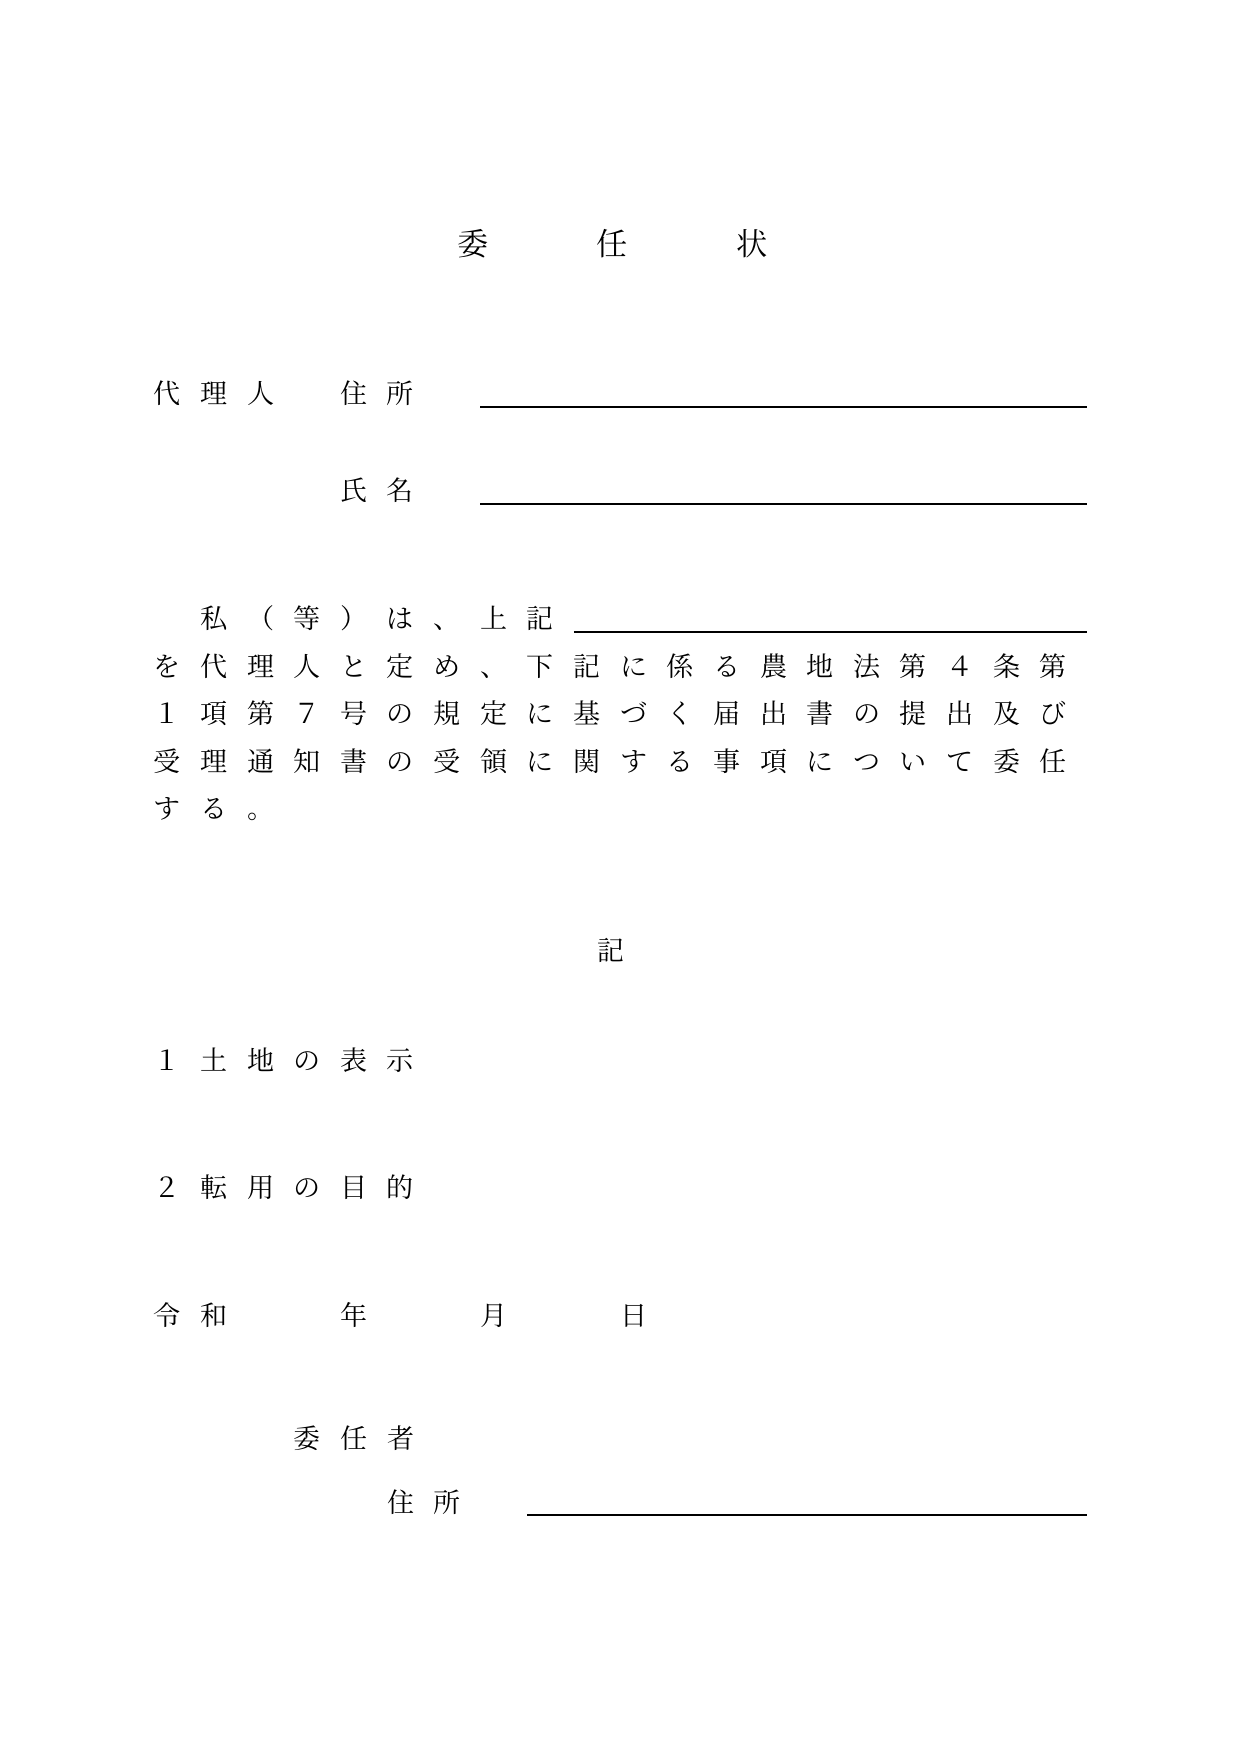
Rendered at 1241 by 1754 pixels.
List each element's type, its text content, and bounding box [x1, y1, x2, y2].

text 令和 年 月 日 [153, 1291, 1087, 1335]
text １土地の表示 [153, 1037, 1087, 1081]
text 代理人 住所 [153, 370, 1087, 414]
text 私（等）は、上記 を代理人と定め、下記に係る農地法第４条第１項第７号の規定に基づく届出書の提出及び受理通知書の受領に関する事項について委任する。 [153, 595, 1087, 829]
text 氏名 [153, 467, 1087, 511]
subtitle 記 [153, 926, 1087, 971]
text 委 任 状 [153, 198, 1087, 286]
text ２転用の目的 [153, 1164, 1087, 1208]
text 住所 [153, 1478, 1087, 1522]
text 委任者 [153, 1414, 1087, 1458]
